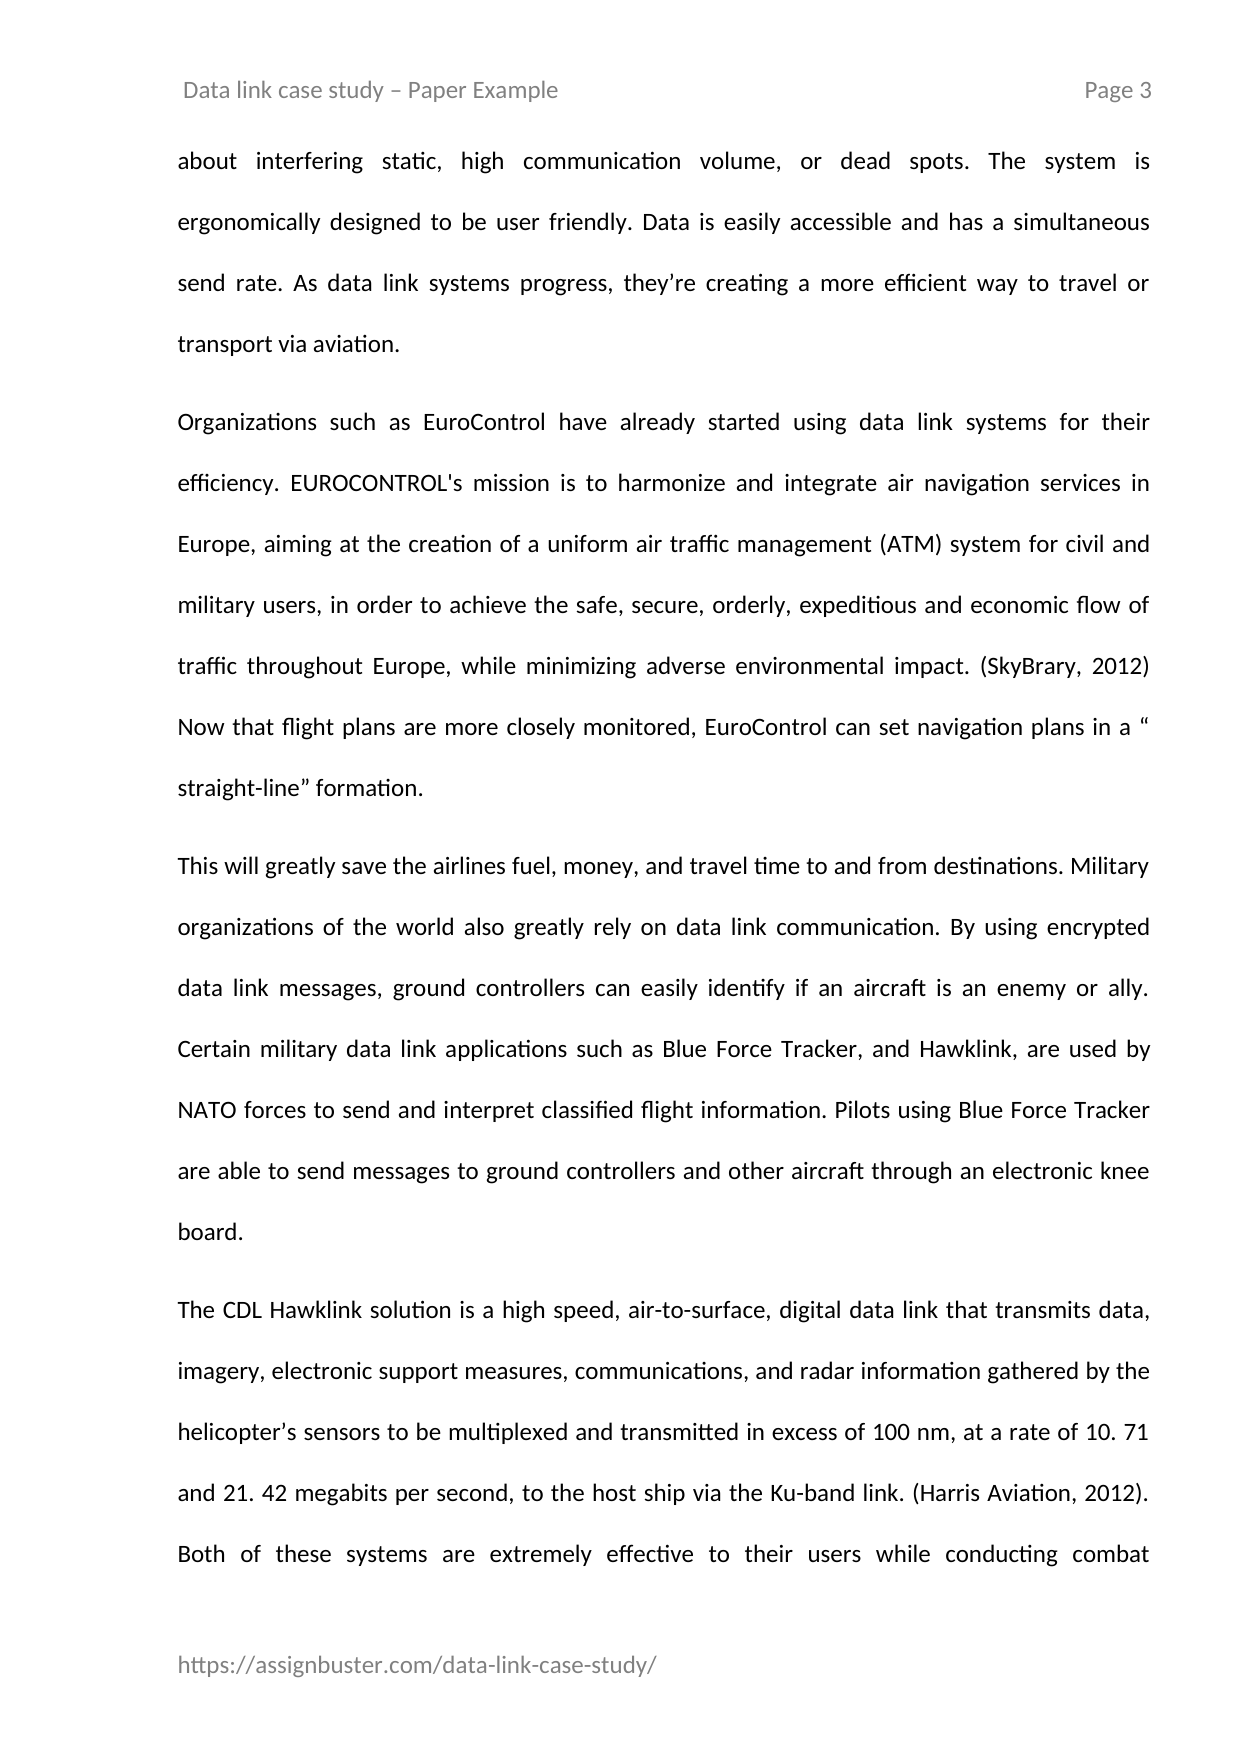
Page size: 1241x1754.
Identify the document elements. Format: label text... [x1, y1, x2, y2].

text Organizations such as EuroControl have already started using data link systems for their efficiency. EUROCONTROL's mission is to harmonize and integrate air navigation services in Europe, aiming at the creation of a uniform air traffic management (ATM) system for civil and military users, in order to achieve the safe, secure, orderly, expeditious and economic flow of traffic throughout Europe, while minimizing adverse environmental impact. (SkyBrary, 2012) Now that flight plans are more closely monitored, EuroControl can set navigation plans in a “ straight-line” formation. [177, 406, 1152, 803]
text This will greatly save the airlines fuel, money, and travel time to and from destinations. Military organizations of the world also greatly rely on data link communication. By using encrypted data link messages, ground controllers can easily identify if an aircraft is an enemy or ally. Certain military data link applications such as Blue Force Tracker, and Hawklink, are used by NATO forces to send and interpret classified flight information. Pilots using Blue Force Tracker are able to send messages to ground controllers and other aircraft through an electronic knee board. [177, 850, 1152, 1247]
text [177, 145, 1152, 359]
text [177, 1294, 1152, 1568]
